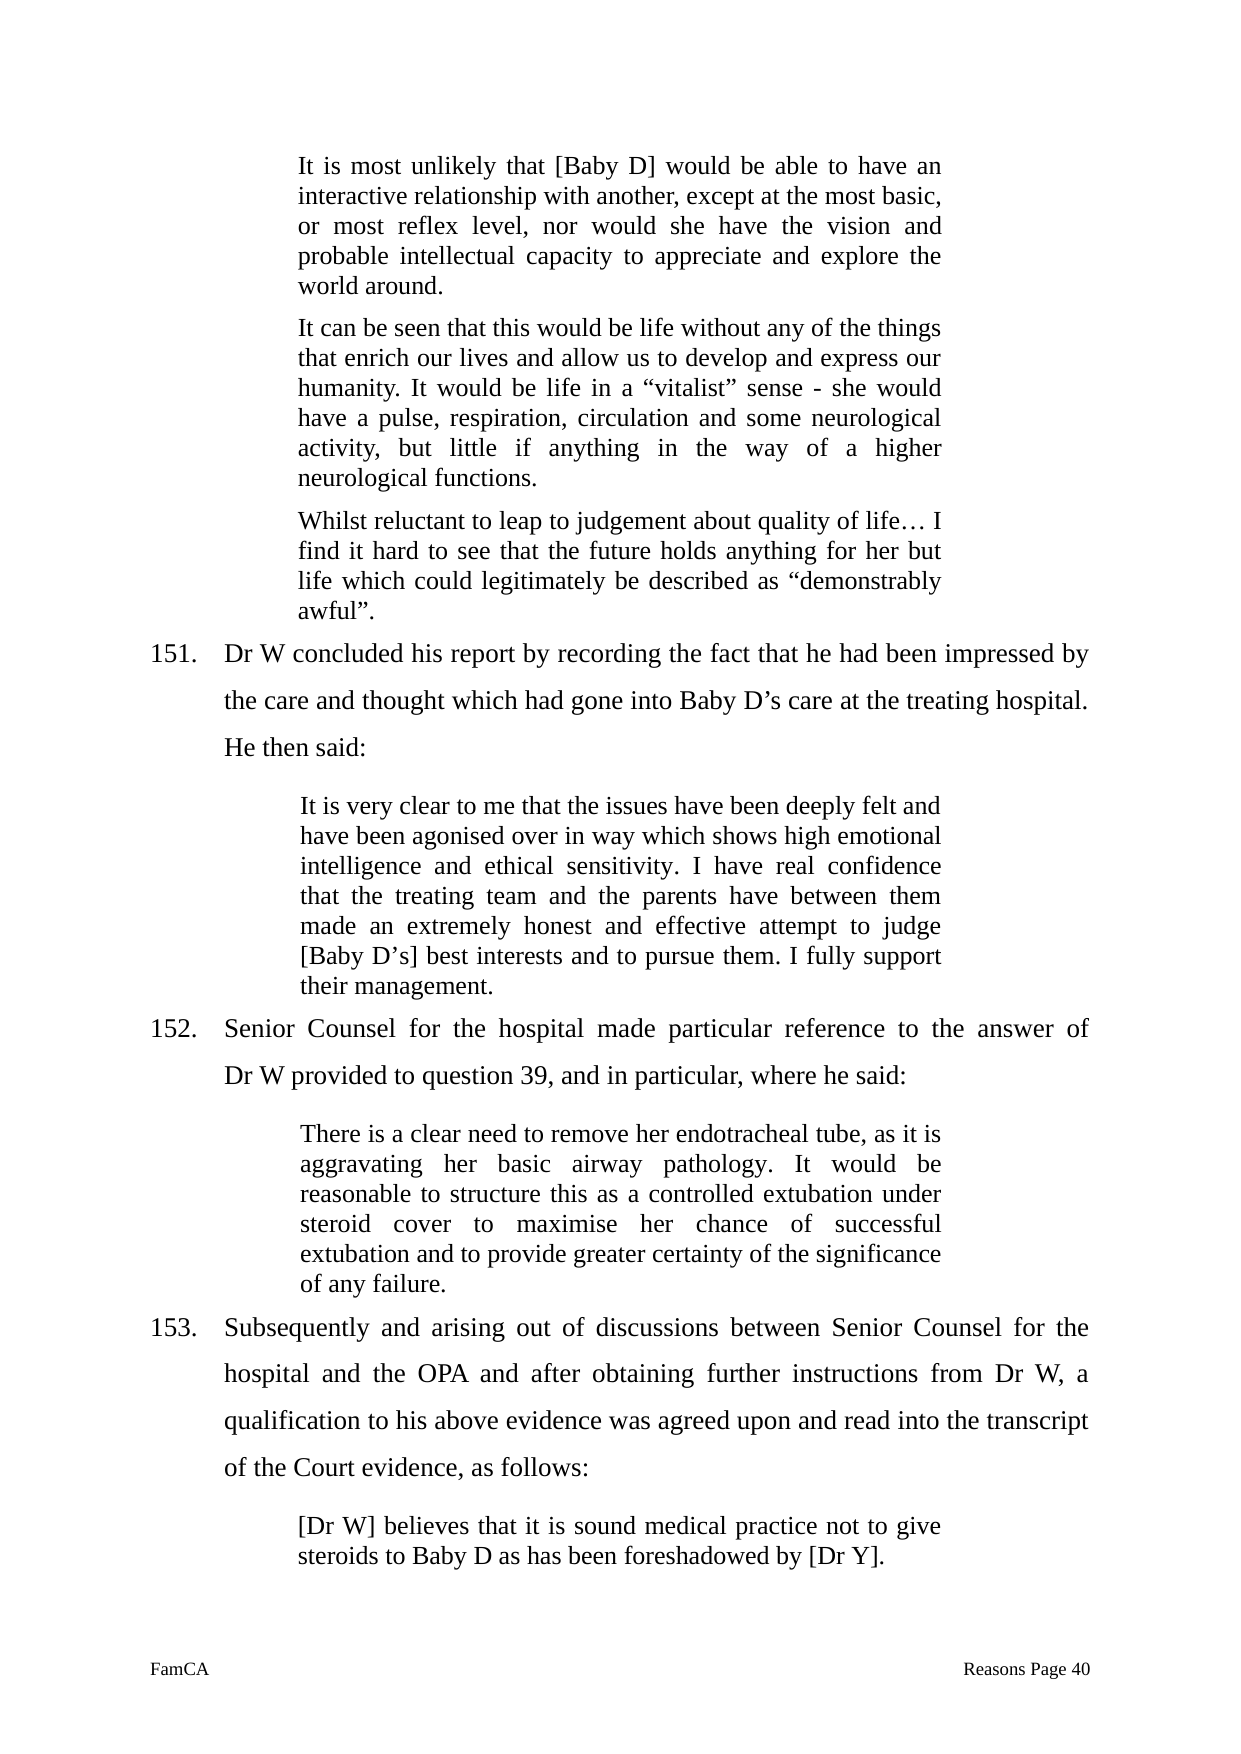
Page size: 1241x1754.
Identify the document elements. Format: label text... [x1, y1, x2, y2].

list Dr W concluded his report by recording the fact that he had been impressed by the care and thought which had gone into Baby D’s care at the treating hospital. He then said: [150, 637, 1090, 762]
text Whilst reluctant to leap to judgement about quality of life… I find it hard to see that the future holds anything for her but life which could legitimately be described as “demonstrably awful”. [298, 505, 943, 625]
text [Dr W] believes that it is sound medical practice not to give steroids to Baby D as has been foreshadowed by [Dr Y]. [298, 1510, 942, 1570]
text There is a clear need to remove her endotracheal tube, as it is aggravating her basic airway pathology. It would be reasonable to structure this as a controlled extubation under steroid cover to maximise her chance of successful extubation and to provide greater certainty of the significance of any failure. [300, 1118, 942, 1298]
text It can be seen that this would be life without any of the things that enrich our lives and allow us to develop and express our humanity. It would be life in a “vitalist” sense - she would have a pulse, respiration, circulation and some neurological activity, but little if anything in the way of a higher neurological functions. [298, 312, 943, 492]
text It is very clear to me that the issues have been deeply felt and have been agonised over in way which shows high emotional intelligence and ethical sensitivity. I have real confidence that the treating team and the parents have between them made an extremely honest and effective attempt to judge [Baby D’s] best interests and to pursue them. I fully support their management. [300, 790, 942, 1000]
list Senior Counsel for the hospital made particular reference to the answer of Dr W provided to question 39, and in particular, where he said: [150, 1012, 1090, 1090]
text It is most unlikely that [Baby D] would be able to have an interactive relationship with another, except at the most basic, or most reflex level, nor would she have the vision and probable intellectual capacity to appreciate and explore the world around. [298, 150, 943, 300]
list Subsequently and arising out of discussions between Senior Counsel for the hospital and the OPA and after obtaining further instructions from Dr W, a qualification to his above evidence was agreed upon and read into the transcript of the Court evidence, as follows: [150, 1311, 1090, 1482]
